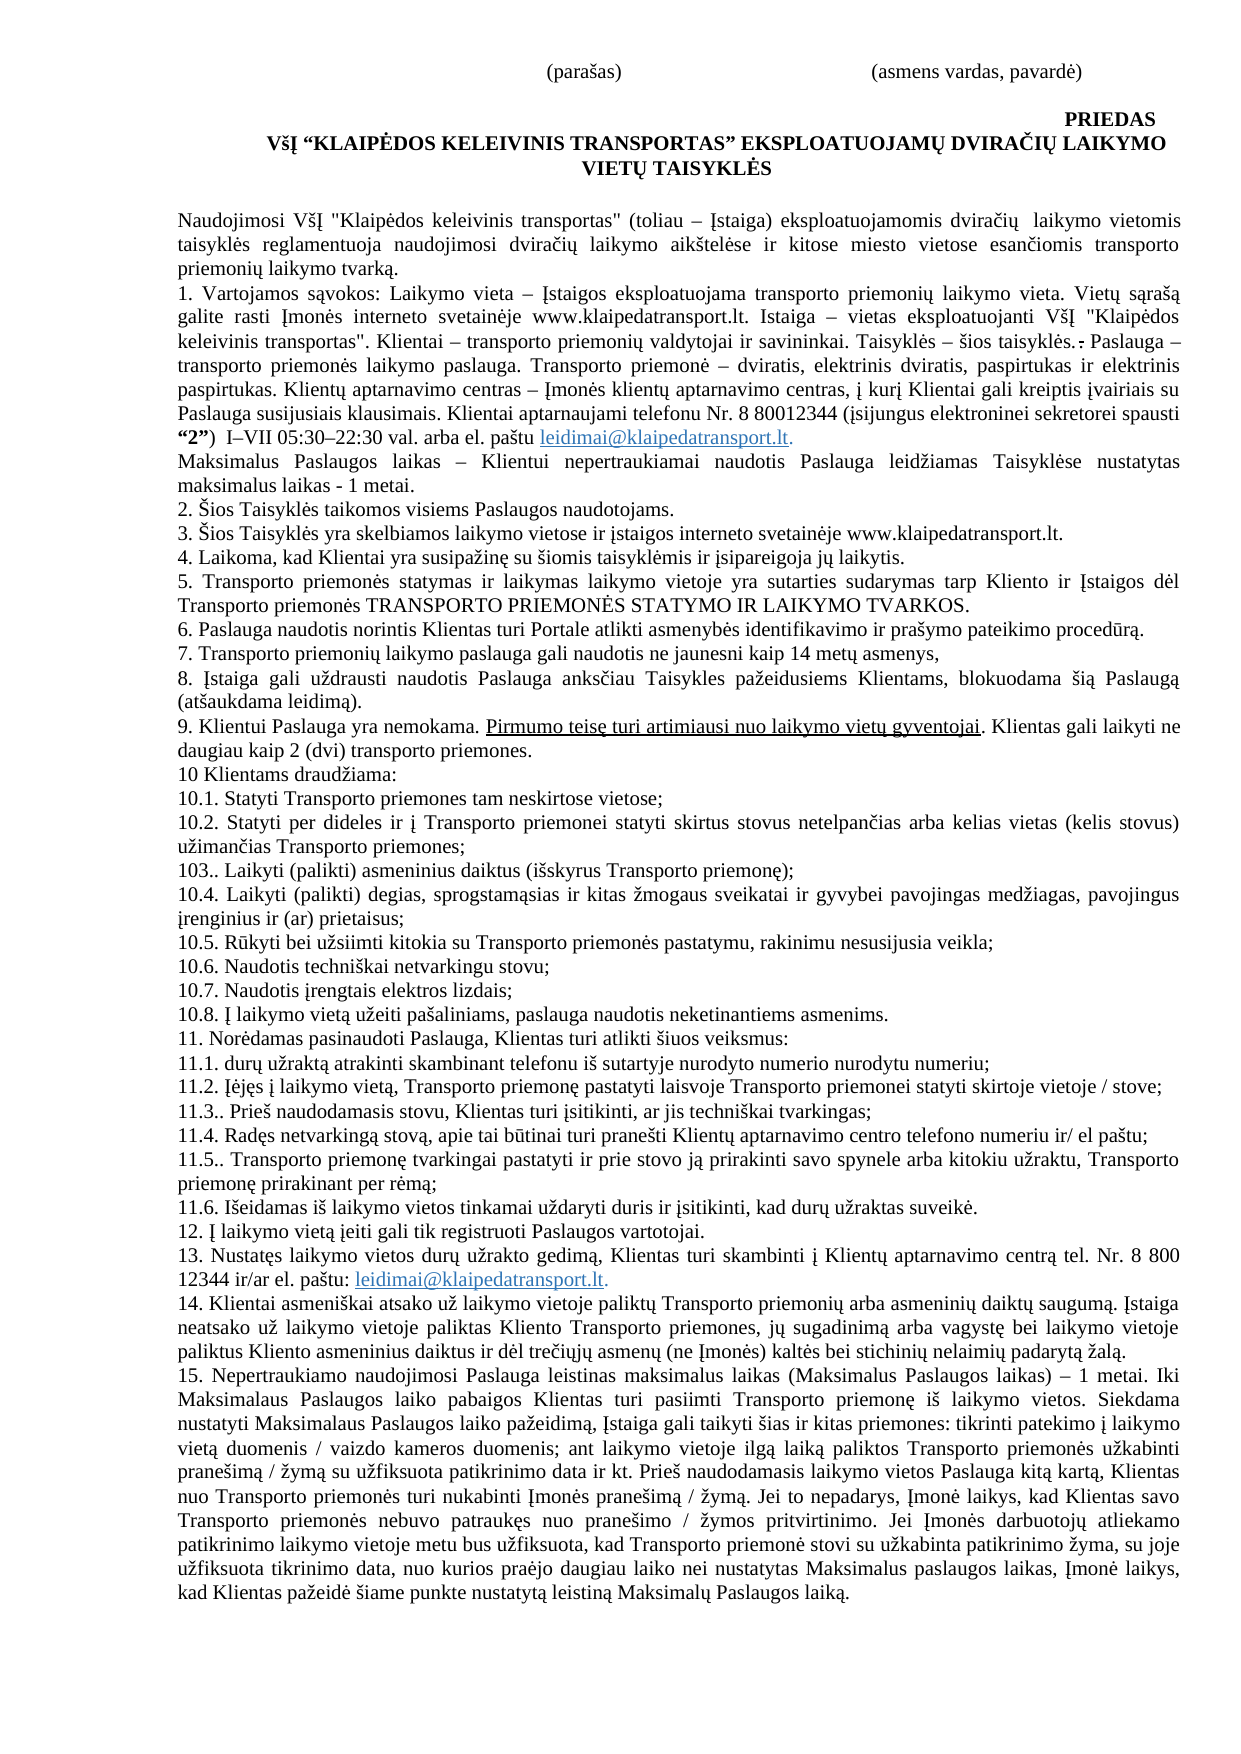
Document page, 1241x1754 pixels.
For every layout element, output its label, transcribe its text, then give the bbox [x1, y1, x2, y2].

text 11.6. Išeidamas iš laikymo vietos tinkamai uždaryti duris ir įsitikinti, kad durų užraktas suveikė. [177, 1195, 1181, 1219]
text 4. Laikoma, kad Klientai yra susipažinę su šiomis taisyklėmis ir įsipareigoja jų laikytis. [177, 545, 1181, 569]
text 10.4. Laikyti (palikti) degias, sprogstamąsias ir kitas žmogaus sveikatai ir gyvybei pavojingas medžiagas, pavojingus įrenginius ir (ar) prietaisus; [177, 882, 1181, 930]
text 11. Norėdamas pasinaudoti Paslauga, Klientas turi atlikti šiuos veiksmus: [177, 1026, 1181, 1050]
text Naudojimosi VšĮ "Klaipėdos keleivinis transportas" (toliau – Įstaiga) eksploatuojamomis dviračių laikymo vietomis taisyklės reglamentuoja naudojimosi dviračių laikymo aikštelėse ir kitose miesto vietose esančiomis transporto priemonių laikymo tvarką. [177, 208, 1181, 280]
text 14. Klientai asmeniškai atsako už laikymo vietoje paliktų Transporto priemonių arba asmeninių daiktų saugumą. Įstaiga neatsako už laikymo vietoje paliktas Kliento Transporto priemones, jų sugadinimą arba vagystę bei laikymo vietoje paliktus Kliento asmeninius daiktus ir dėl trečiųjų asmenų (ne Įmonės) kaltės bei stichinių nelaimių padarytą žalą. [177, 1291, 1181, 1363]
text 10.7. Naudotis įrengtais elektros lizdais; [177, 978, 1181, 1002]
text 5. Transporto priemonės statymas ir laikymas laikymo vietoje yra sutarties sudarymas tarp Kliento ir Įstaigos dėl Transporto priemonės TRANSPORTO PRIEMONĖS STATYMO IR LAIKYMO TVARKOS. [177, 569, 1181, 617]
text 11.4. Radęs netvarkingą stovą, apie tai būtinai turi pranešti Klientų aptarnavimo centro telefono numeriu ir/ el paštu; [177, 1123, 1181, 1147]
text 15. Nepertraukiamo naudojimosi Paslauga leistinas maksimalus laikas (Maksimalus Paslaugos laikas) – 1 metai. Iki Maksimalaus Paslaugos laiko pabaigos Klientas turi pasiimti Transporto priemonę iš laikymo vietos. Siekdama nustatyti Maksimalaus Paslaugos laiko pažeidimą, Įstaiga gali taikyti šias ir kitas priemones: tikrinti patekimo į laikymo vietą duomenis / vaizdo kameros duomenis; ant laikymo vietoje ilgą laiką paliktos Transporto priemonės užkabinti pranešimą / žymą su užfiksuota patikrinimo data ir kt. Prieš naudodamasis laikymo vietos Paslauga kitą kartą, Klientas nuo Transporto priemonės turi nukabinti Įmonės pranešimą / žymą. Jei to nepadarys, Įmonė laikys, kad Klientas savo Transporto priemonės nebuvo patraukęs nuo pranešimo / žymos pritvirtinimo. Jei Įmonės darbuotojų atliekamo patikrinimo laikymo vietoje metu bus užfiksuota, kad Transporto priemonė stovi su užkabinta patikrinimo žyma, su joje užfiksuota tikrinimo data, nuo kurios praėjo daugiau laiko nei nustatytas Maksimalus paslaugos laikas, Įmonė laikys, kad Klientas pažeidė šiame punkte nustatytą leistiną Maksimalų Paslaugos laiką. [177, 1363, 1181, 1604]
text 12. Į laikymo vietą įeiti gali tik registruoti Paslaugos vartotojai. [177, 1219, 1181, 1243]
text 10.6. Naudotis techniškai netvarkingu stovu; [177, 954, 1181, 978]
text 1. Vartojamos sąvokos: Laikymo vieta – Įstaigos eksploatuojama transporto priemonių laikymo vieta. Vietų sąrašą galite rasti Įmonės interneto svetainėje www.klaipedatransport.lt. Istaiga – vietas eksploatuojanti VšĮ "Klaipėdos keleivinis transportas". Klientai – transporto priemonių valdytojai ir savininkai. Taisyklės – šios taisyklės.. Paslauga – transporto priemonės laikymo paslauga. Transporto priemonė – dviratis, elektrinis dviratis, paspirtukas ir elektrinis paspirtukas. Klientų aptarnavimo centras – Įmonės klientų aptarnavimo centras, į kurį Klientai gali kreiptis įvairiais su Paslauga susijusiais klausimais. Klientai aptarnaujami telefonu Nr. 8 80012344 (įsijungus elektroninei sekretorei spausti “2”) I–VII 05:30–22:30 val. arba el. paštu leidimai@klaipedatransport.lt. [177, 280, 1181, 449]
text 3. Šios Taisyklės yra skelbiamos laikymo vietose ir įstaigos interneto svetainėje www.klaipedatransport.lt. [177, 521, 1181, 545]
text 10.1. Statyti Transporto priemones tam neskirtose vietose; [177, 786, 1181, 810]
text 13. Nustatęs laikymo vietos durų užrakto gedimą, Klientas turi skambinti į Klientų aptarnavimo centrą tel. Nr. 8 800 12344 ir/ar el. paštu: leidimai@klaipedatransport.lt. [177, 1243, 1181, 1291]
text Maksimalus Paslaugos laikas – Klientui nepertraukiamai naudotis Paslauga leidžiamas Taisyklėse nustatytas maksimalus laikas - 1 metai. [177, 449, 1181, 497]
text VšĮ “KLAIPĖDOS KELEIVINIS TRANSPORTAS” EKSPLOATUOJAMŲ DVIRAČIŲ LAIKYMO VIETŲ TAISYKLĖS [177, 131, 1181, 179]
text 10.2. Statyti per dideles ir į Transporto priemonei statyti skirtus stovus netelpančias arba kelias vietas (kelis stovus) užimančias Transporto priemones; [177, 810, 1181, 858]
text 6. Paslauga naudotis norintis Klientas turi Portale atlikti asmenybės identifikavimo ir prašymo pateikimo procedūrą. [177, 617, 1181, 641]
text 11.3.. Prieš naudodamasis stovu, Klientas turi įsitikinti, ar jis techniškai tvarkingas; [177, 1098, 1181, 1123]
text 9. Klientui Paslauga yra nemokama. Pirmumo teisę turi artimiausi nuo laikymo vietų gyventojai. Klientas gali laikyti ne daugiau kaip 2 (dvi) transporto priemones. [177, 713, 1181, 762]
text PRIEDAS [177, 107, 1181, 131]
text 11.2. Įėjęs į laikymo vietą, Transporto priemonę pastatyti laisvoje Transporto priemonei statyti skirtoje vietoje / stove; [177, 1074, 1181, 1098]
text 8. Įstaiga gali uždrausti naudotis Paslauga anksčiau Taisykles pažeidusiems Klientams, blokuodama šią Paslaugą (atšaukdama leidimą). [177, 665, 1181, 713]
text 103.. Laikyti (palikti) asmeninius daiktus (išskyrus Transporto priemonę); [177, 858, 1181, 882]
text 2. Šios Taisyklės taikomos visiems Paslaugos naudotojams. [177, 497, 1181, 521]
text 7. Transporto priemonių laikymo paslauga gali naudotis ne jaunesni kaip 14 metų asmenys, [177, 641, 1181, 665]
text (parašas) (asmens vardas, pavardė) [177, 59, 1181, 83]
text 10 Klientams draudžiama: [177, 762, 1181, 786]
text 10.5. Rūkyti bei užsiimti kitokia su Transporto priemonės pastatymu, rakinimu nesusijusia veikla; [177, 930, 1181, 954]
text 11.1. durų užraktą atrakinti skambinant telefonu iš sutartyje nurodyto numerio nurodytu numeriu; [177, 1050, 1181, 1074]
text 10.8. Į laikymo vietą užeiti pašaliniams, paslauga naudotis neketinantiems asmenims. [177, 1002, 1181, 1026]
text 11.5.. Transporto priemonę tvarkingai pastatyti ir prie stovo ją prirakinti savo spynele arba kitokiu užraktu, Transporto priemonę prirakinant per rėmą; [177, 1147, 1181, 1195]
